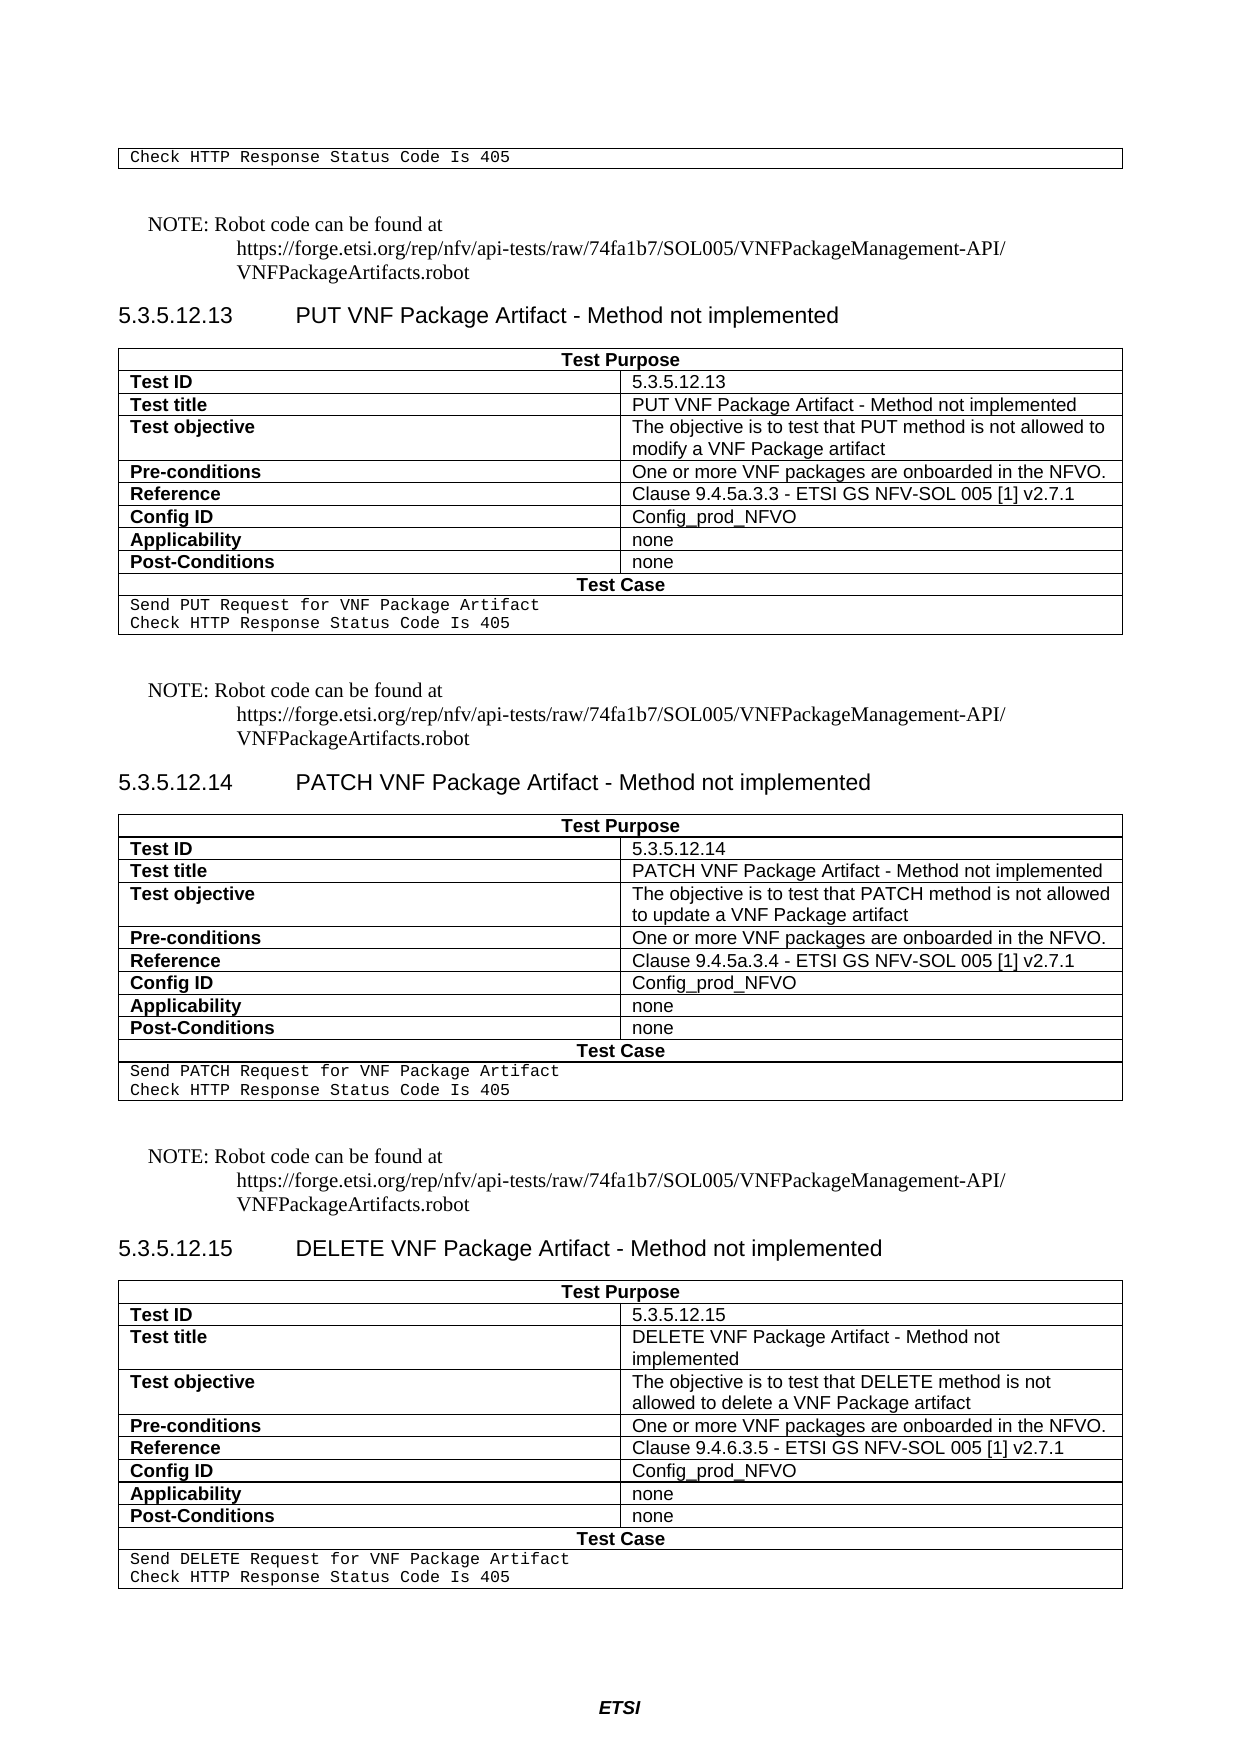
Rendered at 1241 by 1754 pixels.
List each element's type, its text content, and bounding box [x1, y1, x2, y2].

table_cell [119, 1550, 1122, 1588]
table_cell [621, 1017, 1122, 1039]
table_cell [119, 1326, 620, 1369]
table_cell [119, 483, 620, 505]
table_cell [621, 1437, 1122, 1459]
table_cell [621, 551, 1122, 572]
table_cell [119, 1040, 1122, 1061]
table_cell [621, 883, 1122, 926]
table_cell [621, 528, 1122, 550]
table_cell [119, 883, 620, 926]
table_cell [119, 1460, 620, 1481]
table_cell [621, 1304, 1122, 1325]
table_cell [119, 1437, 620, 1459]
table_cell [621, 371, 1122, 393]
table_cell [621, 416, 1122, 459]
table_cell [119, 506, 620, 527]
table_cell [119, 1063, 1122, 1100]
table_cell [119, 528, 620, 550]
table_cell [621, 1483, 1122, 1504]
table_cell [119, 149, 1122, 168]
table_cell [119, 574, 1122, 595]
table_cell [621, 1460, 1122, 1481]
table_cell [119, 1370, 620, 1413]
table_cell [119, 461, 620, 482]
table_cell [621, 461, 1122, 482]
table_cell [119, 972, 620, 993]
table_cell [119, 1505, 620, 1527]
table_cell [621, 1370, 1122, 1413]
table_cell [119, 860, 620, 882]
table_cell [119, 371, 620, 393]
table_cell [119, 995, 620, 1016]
subtitle 5.3.5.12.15 DELETE VNF Package Artifact - Method not implemented [118, 1235, 1122, 1261]
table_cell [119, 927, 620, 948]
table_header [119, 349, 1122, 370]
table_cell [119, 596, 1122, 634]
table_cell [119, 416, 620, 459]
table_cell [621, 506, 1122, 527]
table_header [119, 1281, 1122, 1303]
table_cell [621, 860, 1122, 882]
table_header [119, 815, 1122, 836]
subtitle 5.3.5.12.14 PATCH VNF Package Artifact - Method not implemented [118, 769, 1122, 795]
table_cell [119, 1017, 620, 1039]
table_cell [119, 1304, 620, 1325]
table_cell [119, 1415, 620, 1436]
text NOTE: Robot code can be found at https://forge.etsi.org/rep/nfv/api-tests/raw/74fa1b7/SOL005/VNFPackageManagement-API/VNFPackageArtifacts.robot [148, 678, 1122, 750]
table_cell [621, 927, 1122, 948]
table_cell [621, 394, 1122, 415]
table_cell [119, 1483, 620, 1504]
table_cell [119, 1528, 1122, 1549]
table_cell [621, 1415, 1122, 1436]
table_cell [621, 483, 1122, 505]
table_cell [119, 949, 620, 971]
text NOTE: Robot code can be found at https://forge.etsi.org/rep/nfv/api-tests/raw/74fa1b7/SOL005/VNFPackageManagement-API/VNFPackageArtifacts.robot [148, 1144, 1122, 1216]
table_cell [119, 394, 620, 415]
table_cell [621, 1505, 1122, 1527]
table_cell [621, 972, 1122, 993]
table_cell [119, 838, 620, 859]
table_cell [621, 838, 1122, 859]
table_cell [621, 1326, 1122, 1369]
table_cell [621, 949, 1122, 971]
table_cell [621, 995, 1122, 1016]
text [148, 211, 1122, 284]
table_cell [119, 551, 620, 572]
subtitle 5.3.5.12.13 PUT VNF Package Artifact - Method not implemented [118, 302, 1122, 329]
